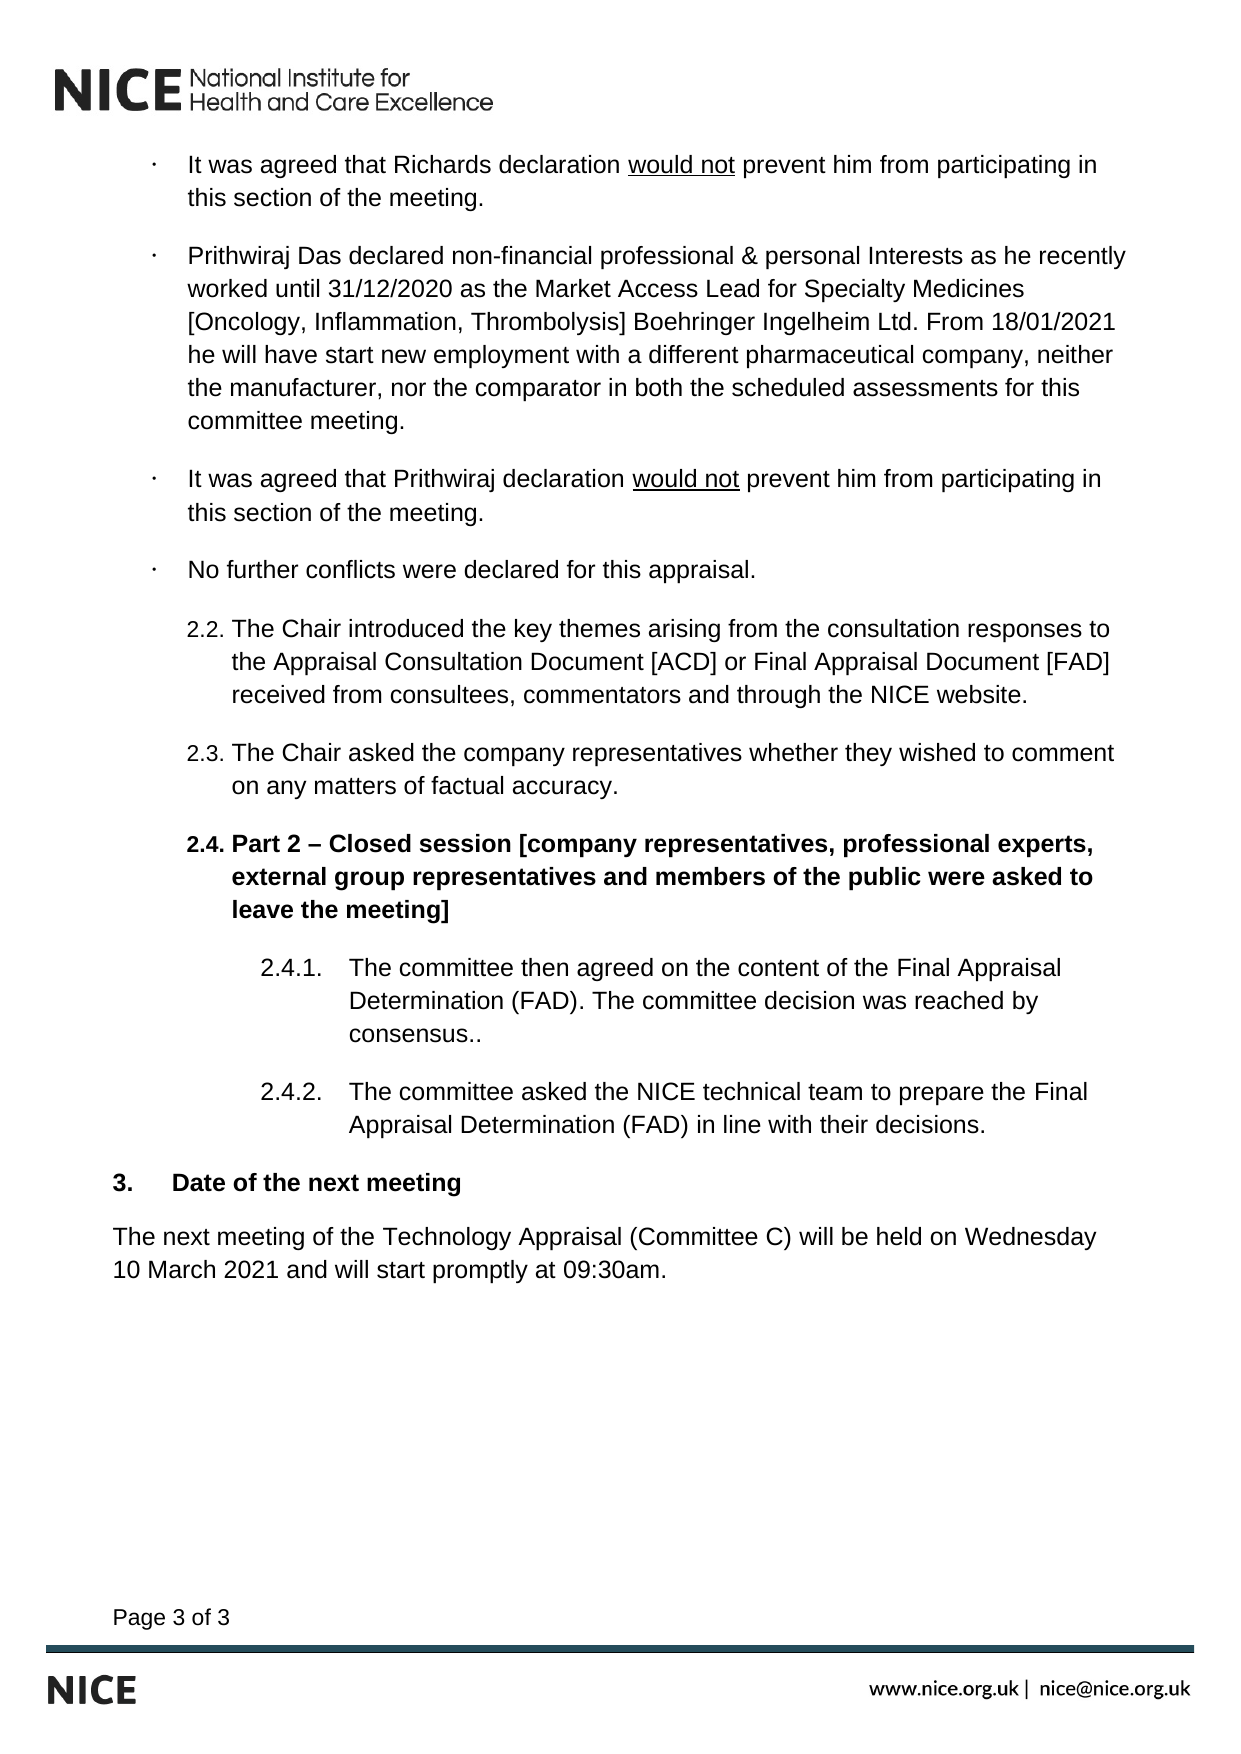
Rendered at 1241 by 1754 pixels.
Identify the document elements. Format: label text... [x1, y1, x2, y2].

list It was agreed that Richards declaration would not prevent him from participating in this section of the meeting. [150, 150, 1128, 212]
list Prithwiraj Das declared non-financial professional & personal Interests as he recently worked until 31/12/2020 as the Market Access Lead for Specialty Medicines [Oncology, Inflammation, Thrombolysis] Boehringer Ingelheim Ltd. From 18/01/2021 he will have start new employment with a different pharmaceutical company, neither the manufacturer, nor the comparator in both the scheduled assessments for this committee meeting. [150, 241, 1128, 435]
text Date of the next meeting [112, 1168, 1128, 1197]
list No further conflicts were declared for this appraisal. [150, 556, 1128, 584]
text The committee asked the NICE technical team to prepare the in line with their decisions. [260, 1077, 1128, 1139]
picture [32, 47, 511, 128]
text The Chair introduced the key themes arising from the consultation responses to the Appraisal Consultation Document [ACD] or Final Appraisal Document [FAD] received from consultees, commentators and through the NICE website. [186, 614, 1128, 708]
text The Chair asked the company representatives whether they wished to comment on any matters of factual accuracy. [186, 738, 1128, 799]
text Part 2 – Closed session [company representatives, professional experts, external group representatives and members of the public were asked to leave the meeting] [186, 829, 1128, 923]
text The committee then agreed on the content of the . The committee decision was reached . [260, 953, 1128, 1048]
picture [46, 1645, 1195, 1729]
text The next meeting of the will be held on and will start promptly at . [112, 1222, 1128, 1283]
list It was agreed that Prithwiraj declaration would not prevent him from participating in this section of the meeting. [150, 464, 1128, 526]
